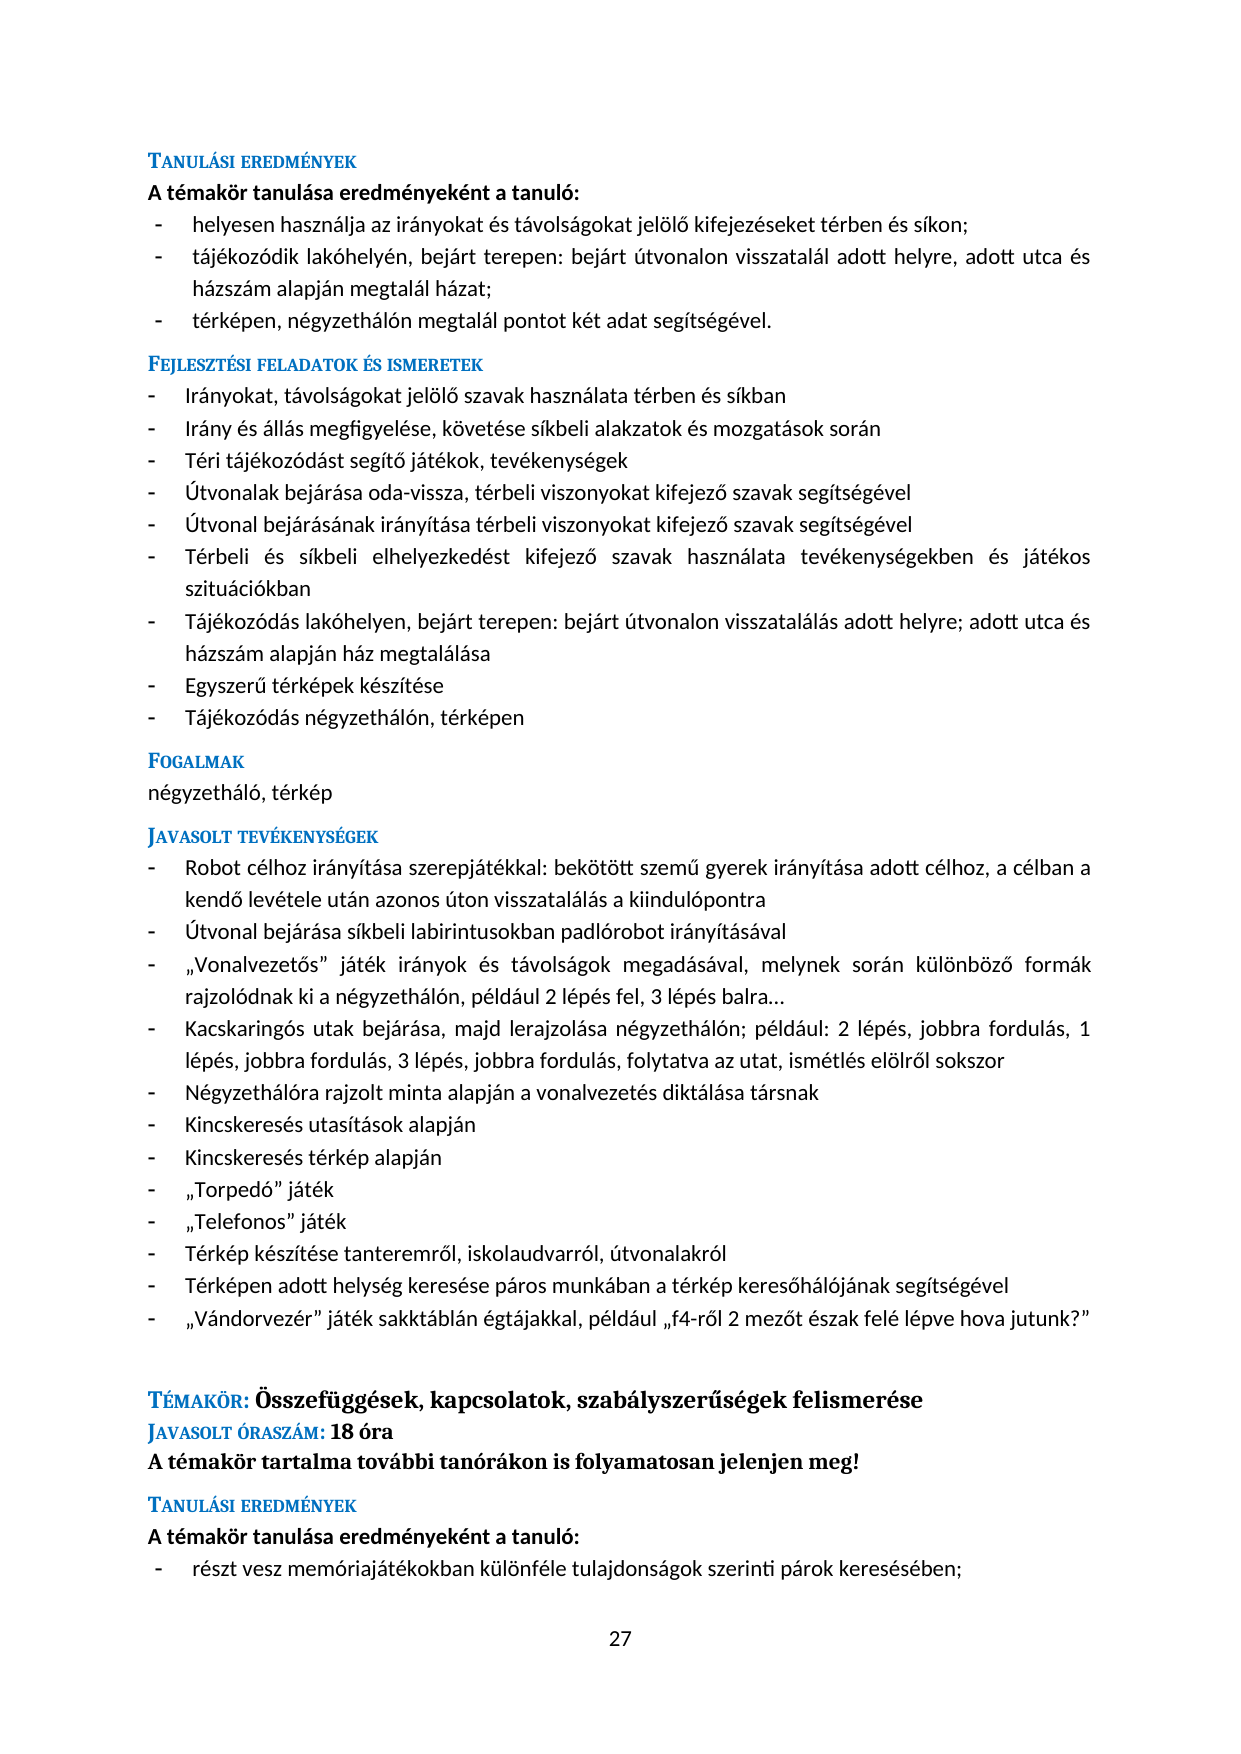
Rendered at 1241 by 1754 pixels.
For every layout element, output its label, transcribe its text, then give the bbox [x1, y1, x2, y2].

list Kincskeresés térkép alapján [148, 1143, 1093, 1171]
list Robot célhoz irányítása szerepjátékkal: bekötött szemű gyerek irányítása adott célhoz, a célban a kendő levétele után azonos úton visszatalálás a kiindulópontra [148, 853, 1093, 913]
text Javasolt óraszám: 18 óra [148, 1419, 1093, 1445]
list „Vándorvezér” játék sakktáblán égtájakkal, például „f4-ről 2 mezőt észak felé lépve hova jutunk?” [148, 1304, 1093, 1332]
list Tájékozódás lakóhelyen, bejárt terepen: bejárt útvonalon visszatalálás adott helyre; adott utca és házszám alapján ház megtalálása [148, 607, 1093, 667]
subtitle Tanulási eredmények [148, 148, 1093, 174]
list Téri tájékozódást segítő játékok, tevékenységek [148, 446, 1093, 474]
list tájékozódik lakóhelyén, bejárt terepen: bejárt útvonalon visszatalál adott helyre, adott utca és házszám alapján megtalál házat; [154, 242, 1093, 302]
subtitle Fogalmak [148, 748, 1093, 774]
text Témakör: Összefüggések, kapcsolatok, szabályszerűségek felismerése [148, 1386, 1093, 1415]
list Útvonal bejárása síkbeli labirintusokban padlórobot irányításával [148, 917, 1093, 946]
text A témakör tanulása eredményeként a tanuló: [148, 178, 1093, 206]
list Útvonal bejárásának irányítása térbeli viszonyokat kifejező szavak segítségével [148, 510, 1093, 538]
subtitle Fejlesztési feladatok és ismeretek [148, 351, 1093, 378]
list „Telefonos” játék [148, 1207, 1093, 1235]
subtitle Javasolt tevékenységek [148, 823, 1093, 849]
list Egyszerű térképek készítése [148, 671, 1093, 699]
list részt vesz memóriajátékokban különféle tulajdonságok szerinti párok keresésében; [154, 1554, 1093, 1582]
list Útvonalak bejárása oda-vissza, térbeli viszonyokat kifejező szavak segítségével [148, 478, 1093, 506]
text A témakör tanulása eredményeként a tanuló: [148, 1522, 1093, 1550]
list „Vonalvezetős” játék irányok és távolságok megadásával, melynek során különböző formák rajzolódnak ki a négyzethálón, például 2 lépés fel, 3 lépés balra… [148, 950, 1093, 1010]
list helyesen használja az irányokat és távolságokat jelölő kifejezéseket térben és síkon; [154, 210, 1093, 238]
list Irány és állás megfigyelése, követése síkbeli alakzatok és mozgatások során [148, 414, 1093, 442]
list Térkép készítése tanteremről, iskolaudvarról, útvonalakról [148, 1239, 1093, 1267]
list Irányokat, távolságokat jelölő szavak használata térben és síkban [148, 381, 1093, 409]
subtitle Tanulási eredmények [148, 1492, 1093, 1518]
list Kacskaringós utak bejárása, majd lerajzolása négyzethálón; például: 2 lépés, jobbra fordulás, 1 lépés, jobbra fordulás, 3 lépés, jobbra fordulás, folytatva az utat, ismétlés elölről sokszor [148, 1014, 1093, 1074]
subtitle A témakör tartalma további tanórákon is folyamatosan jelenjen meg! [148, 1449, 1093, 1476]
list „Torpedó” játék [148, 1175, 1093, 1203]
text négyzetháló, térkép [148, 778, 1093, 806]
list Térképen adott helység keresése páros munkában a térkép keresőhálójának segítségével [148, 1272, 1093, 1299]
list Tájékozódás négyzethálón, térképen [148, 703, 1093, 731]
list Négyzethálóra rajzolt minta alapján a vonalvezetés diktálása társnak [148, 1078, 1093, 1106]
list Kincskeresés utasítások alapján [148, 1111, 1093, 1139]
list Térbeli és síkbeli elhelyezkedést kifejező szavak használata tevékenységekben és játékos szituációkban [148, 542, 1093, 603]
list térképen, négyzethálón megtalál pontot két adat segítségével. [154, 307, 1093, 334]
